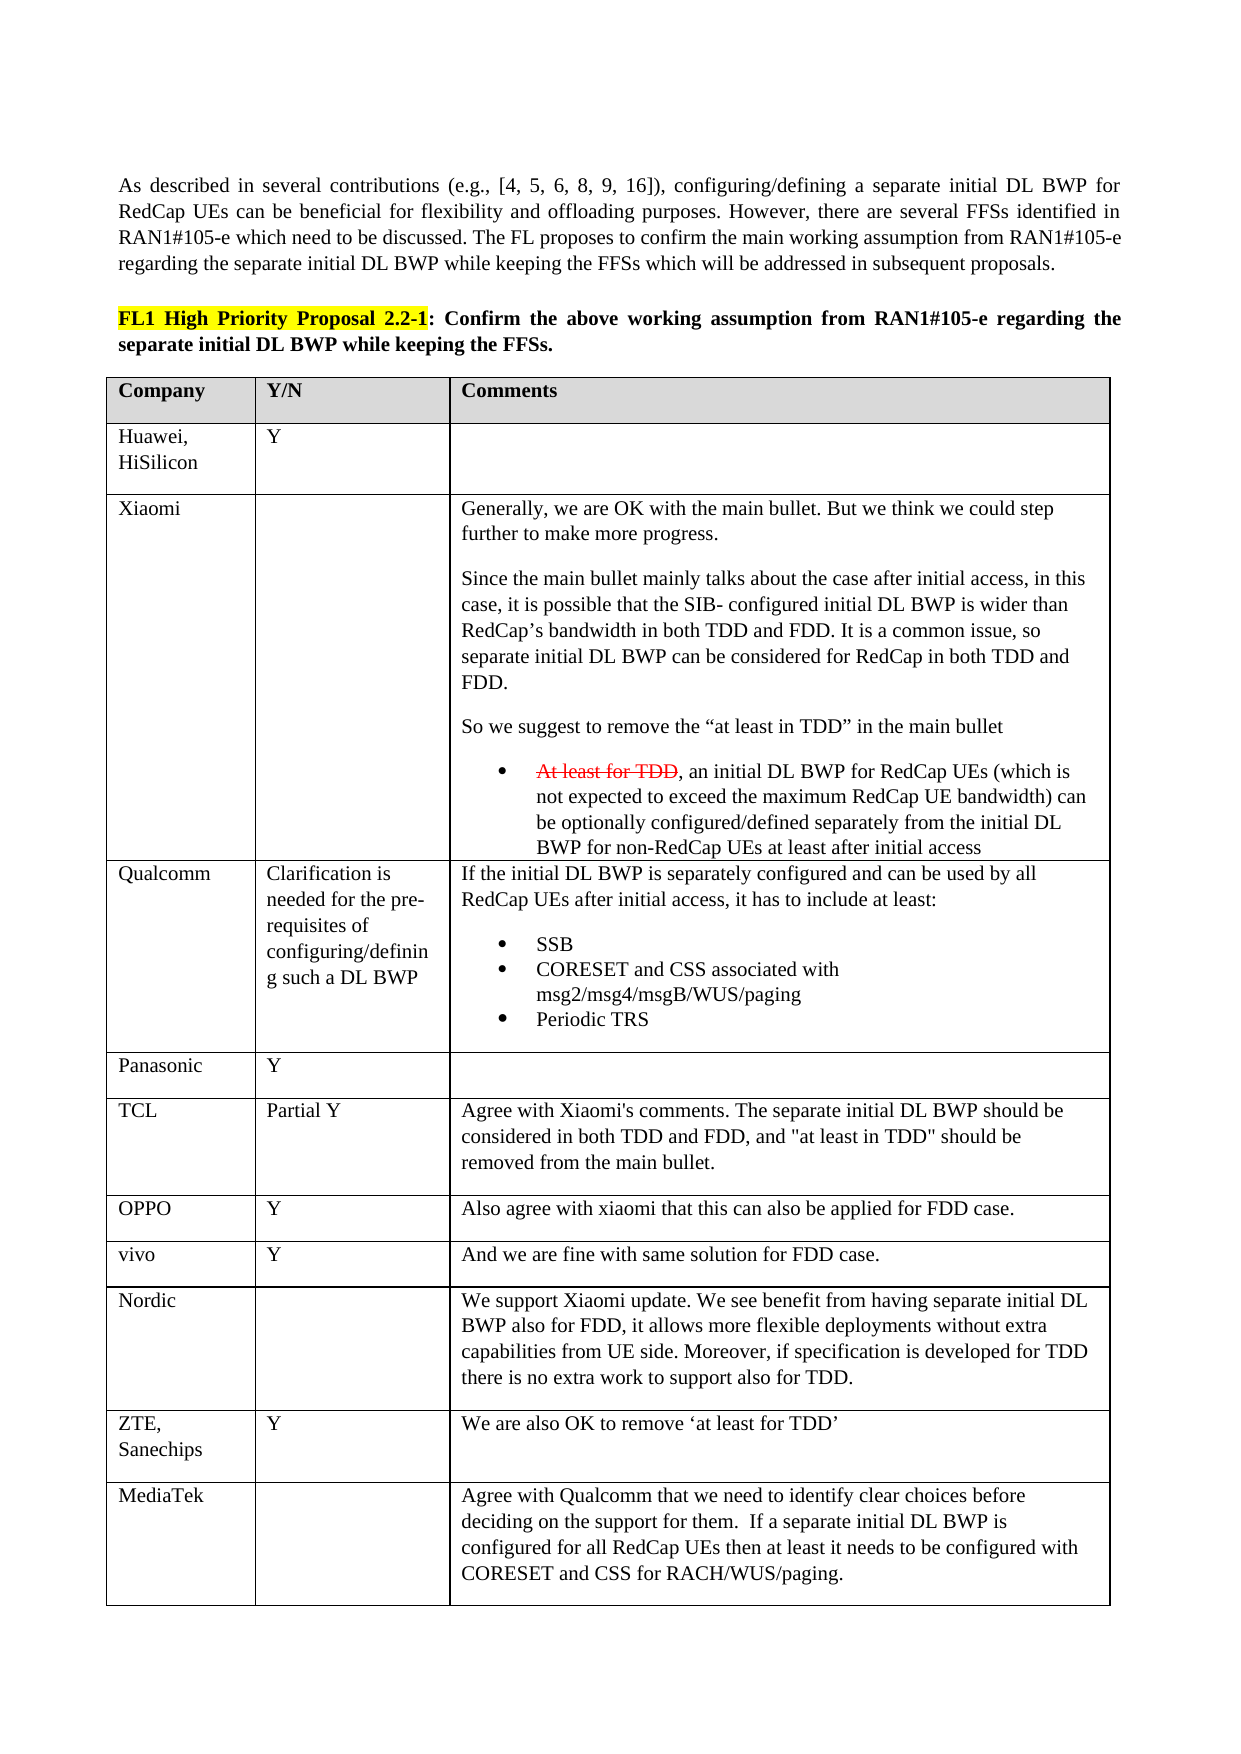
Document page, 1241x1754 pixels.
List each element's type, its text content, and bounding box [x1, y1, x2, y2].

table_header Y/N [256, 378, 449, 423]
table_cell We support Xiaomi update. We see benefit from having separate initial DL BWP also for FDD, it allows more flexible deployments without extra capabilities from UE side. Moreover, if specification is developed for TDD there is no extra work to support also for TDD. [451, 1288, 1109, 1410]
table_cell Y [256, 1411, 449, 1482]
table_cell Y [256, 424, 449, 494]
table_cell And we are fine with same solution for FDD case. [451, 1242, 1109, 1286]
table_cell We are also OK to remove ‘at least for TDD’ [451, 1411, 1109, 1482]
table_cell Y [256, 1242, 449, 1286]
table_cell [256, 1483, 449, 1605]
table_cell Agree with Xiaomi's comments. The separate initial DL BWP should be considered in both TDD and FDD, and "at least in TDD" should be removed from the main bullet. [451, 1099, 1109, 1195]
table_cell Huawei, HiSilicon [107, 424, 255, 494]
table_cell MediaTek [107, 1483, 255, 1605]
table_cell TCL [107, 1099, 255, 1195]
table_cell OPPO [107, 1196, 255, 1241]
table_cell Xiaomi [107, 495, 255, 860]
table_cell Y [256, 1053, 449, 1097]
table_cell ZTE, Sanechips [107, 1411, 255, 1482]
table_header Company [107, 378, 255, 423]
table_cell [256, 1288, 449, 1410]
table_cell [451, 1053, 1109, 1097]
text As described in several contributions (e.g., [4, 5, 6, 8, 9, 16]), configuring/defining a separate initial DL BWP for RedCap UEs can be beneficial for flexibility and offloading purposes. However, there are several FFSs identified in RAN1#105-e which need to be discussed. The FL proposes to confirm the main working assumption from RAN1#105-e regarding the separate initial DL BWP while keeping the FFSs which will be addressed in subsequent proposals. [118, 147, 1122, 275]
table_cell Clarification is needed for the pre-requisites of configuring/defining such a DL BWP [256, 861, 449, 1052]
table_cell Partial Y [256, 1099, 449, 1195]
table_cell Generally, we are OK with the main bullet. But we think we could step further to make more progress. Since the main bullet mainly talks about the case after initial access, in this case, it is possible that the SIB- configured initial DL BWP is wider than RedCap’s bandwidth in both TDD and FDD. It is a common issue, so separate initial DL BWP can be considered for RedCap in both TDD and FDD. So we suggest to remove the “at least in TDD” in the main bullet At least for TDD, an initial DL BWP for RedCap UEs (which is not expected to exceed the maximum RedCap UE bandwidth) can be optionally configured/defined separately from the initial DL BWP for non-RedCap UEs at least after initial access [451, 495, 1109, 860]
table_cell Also agree with xiaomi that this can also be applied for FDD case. [451, 1196, 1109, 1241]
table_cell Nordic [107, 1288, 255, 1410]
table_cell Panasonic [107, 1053, 255, 1097]
table_cell Agree with Qualcomm that we need to identify clear choices before deciding on the support for them. If a separate initial DL BWP is configured for all RedCap UEs then at least it needs to be configured with CORESET and CSS for RACH/WUS/paging. [451, 1483, 1109, 1605]
table_cell Qualcomm [107, 861, 255, 1052]
table_cell vivo [107, 1242, 255, 1286]
table_header Comments [451, 378, 1109, 423]
table_cell [256, 495, 449, 860]
text FL1 High Priority Proposal 2.2-1: Confirm the above working assumption from RAN1#105-e regarding the separate initial DL BWP while keeping the FFSs. [118, 306, 1122, 356]
table_cell Y [256, 1196, 449, 1241]
table_cell [451, 424, 1109, 494]
table_cell If the initial DL BWP is separately configured and can be used by all RedCap UEs after initial access, it has to include at least: SSB CORESET and CSS associated with msg2/msg4/msgB/WUS/paging Periodic TRS [451, 861, 1109, 1052]
